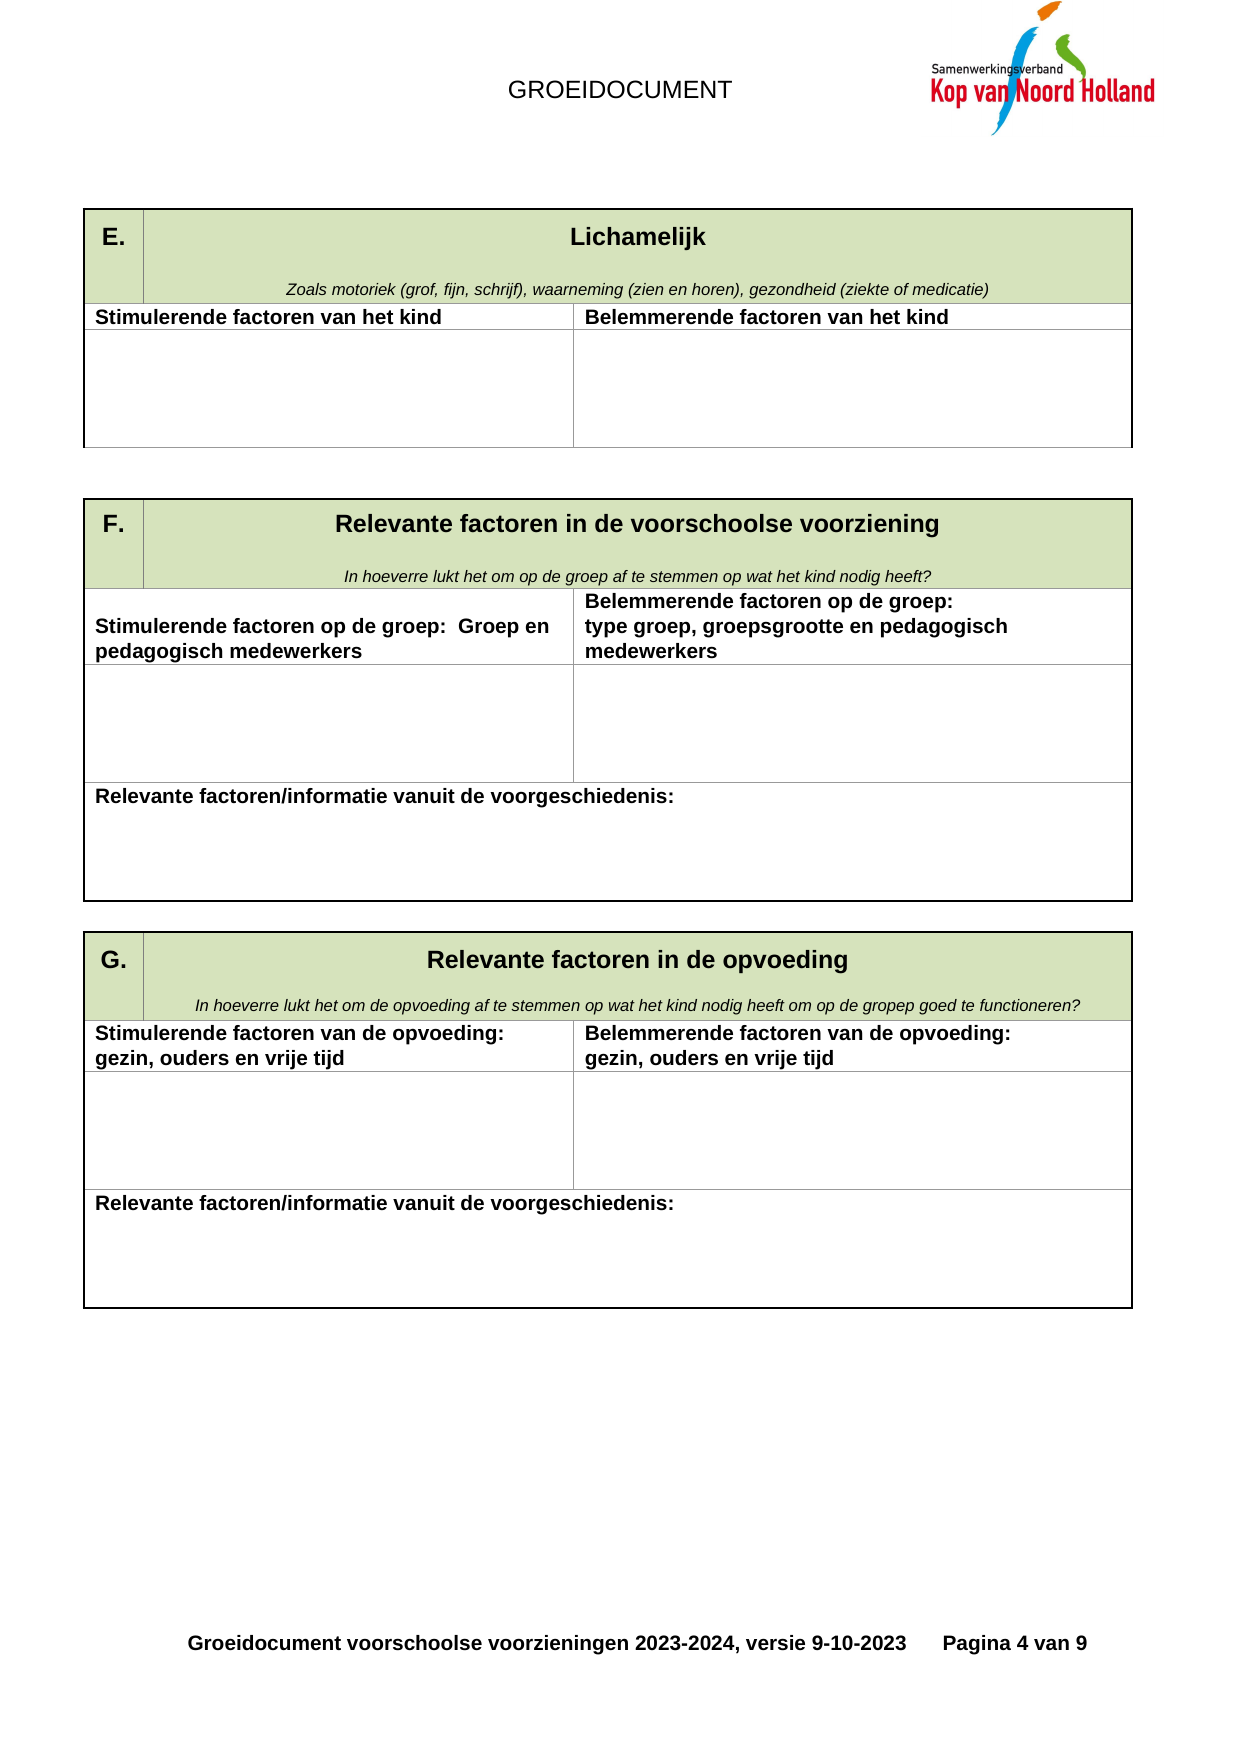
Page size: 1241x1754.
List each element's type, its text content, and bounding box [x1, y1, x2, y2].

table_header E. [85, 210, 143, 303]
table_header F. [85, 500, 143, 588]
table_cell Belemmerende factoren van de opvoeding: gezin, ouders en vrije tijd [574, 1021, 1131, 1071]
table_cell [85, 665, 573, 782]
table_cell Stimulerende factoren van de opvoeding: gezin, ouders en vrije tijd [85, 1021, 573, 1071]
table_cell Belemmerende factoren van het kind [574, 304, 1131, 329]
table_cell [85, 330, 573, 447]
picture [921, 0, 1164, 137]
table_header Lichamelijk Zoals motoriek (grof, fijn, schrijf), waarneming (zien en horen), gezondheid (ziekte of medicatie) [144, 210, 1131, 303]
table_cell [574, 1072, 1131, 1189]
table_cell Stimulerende factoren van het kind [85, 304, 573, 329]
table_header Relevante factoren in de opvoeding In hoeverre lukt het om de opvoeding af te stemmen op wat het kind nodig heeft om op de gropep goed te functioneren? [144, 933, 1131, 1020]
table_header Relevante factoren in de voorschoolse voorziening In hoeverre lukt het om op de groep af te stemmen op wat het kind nodig heeft? [144, 500, 1131, 588]
table_cell Stimulerende factoren op de groep: Groep en pedagogisch medewerkers [85, 589, 573, 664]
table_cell Relevante factoren/informatie vanuit de voorgeschiedenis: [85, 1190, 1131, 1307]
table_header G. [85, 933, 143, 1020]
table_cell Relevante factoren/informatie vanuit de voorgeschiedenis: [85, 783, 1131, 900]
table_cell [85, 1072, 573, 1189]
table_cell Belemmerende factoren op de groep: type groep, groepsgrootte en pedagogisch medewerkers [574, 589, 1131, 664]
table_cell [574, 330, 1131, 447]
table_cell [574, 665, 1131, 782]
